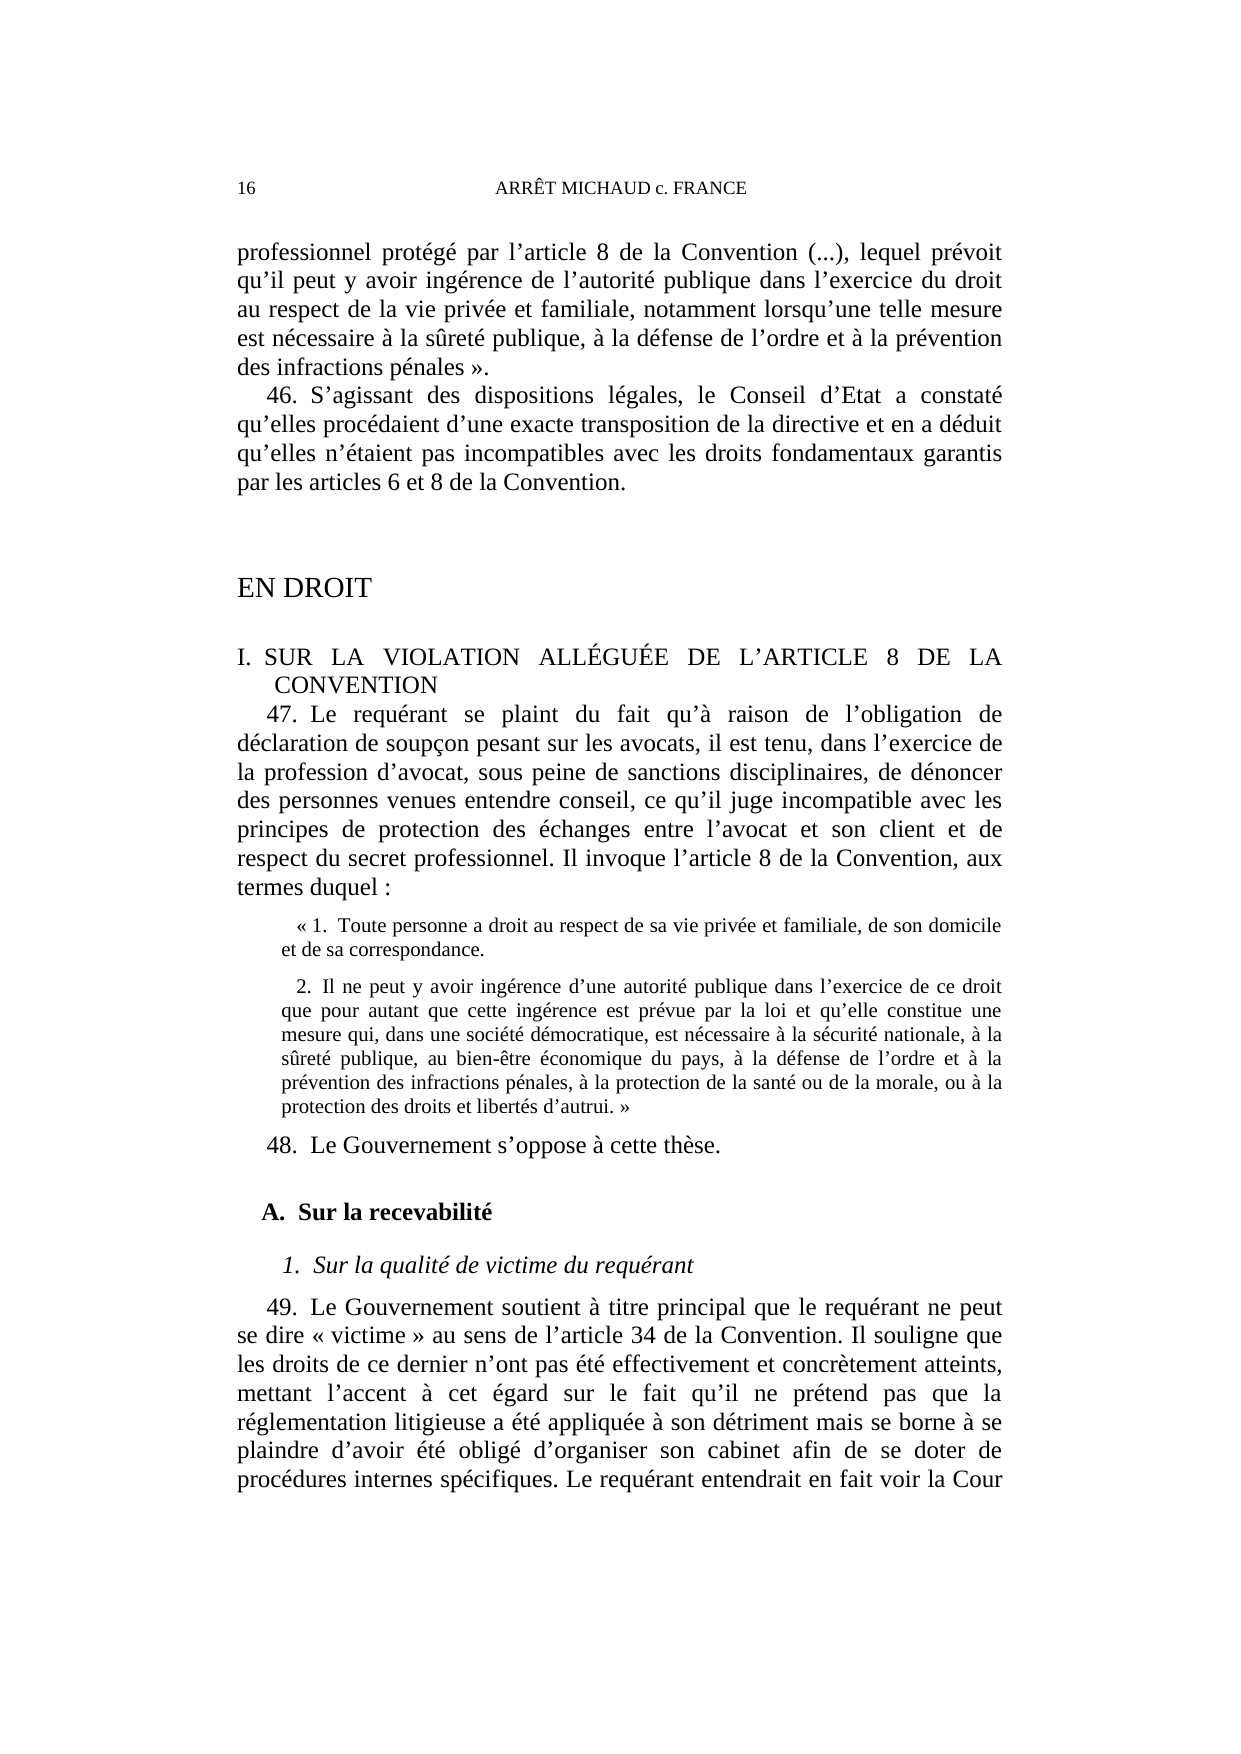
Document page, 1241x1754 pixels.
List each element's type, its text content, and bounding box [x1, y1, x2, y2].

text 2. Il ne peut y avoir ingérence d’une autorité publique dans l’exercice de ce droit que pour autant que cette ingérence est prévue par la loi et qu’elle constitue une mesure qui, dans une société démocratique, est nécessaire à la sécurité nationale, à la sûreté publique, au bien-être économique du pays, à la défense de l’ordre et à la prévention des infractions pénales, à la protection de la santé ou de la morale, ou à la protection des droits et libertés d’autrui. » [281, 973, 1003, 1118]
text 1. Sur la qualité de victime du requérant [282, 1250, 1003, 1279]
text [237, 237, 1003, 381]
text 47. Le requérant se plaint du fait qu’à raison de l’obligation de déclaration de soupçon pesant sur les avocats, il est tenu, dans l’exercice de la profession d’avocat, sous peine de sanctions disciplinaires, de dénoncer des personnes venues entendre conseil, ce qu’il juge incompatible avec les principes de protection des échanges entre l’avocat et son client et de respect du secret professionnel. Il invoque l’article 8 de la Convention, aux termes duquel : [237, 699, 1003, 900]
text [237, 1292, 1003, 1493]
text A. Sur la recevabilité [261, 1197, 1003, 1225]
text EN DROIT [237, 571, 1003, 604]
text 48. Le Gouvernement s’oppose à cette thèse. [237, 1130, 1003, 1159]
text « 1. Toute personne a droit au respect de sa vie privée et familiale, de son domicile et de sa correspondance. [281, 913, 1003, 961]
text 46. S’agissant des dispositions légales, le Conseil d’Etat a constaté qu’elles procédaient d’une exacte transposition de la directive et en a déduit qu’elles n’étaient pas incompatibles avec les droits fondamentaux garantis par les articles 6 et 8 de la Convention. [237, 381, 1003, 496]
text I. SUR LA VIOLATION ALLÉGUÉE DE L’ARTICLE 8 DE LA CONVENTION [237, 642, 1003, 699]
